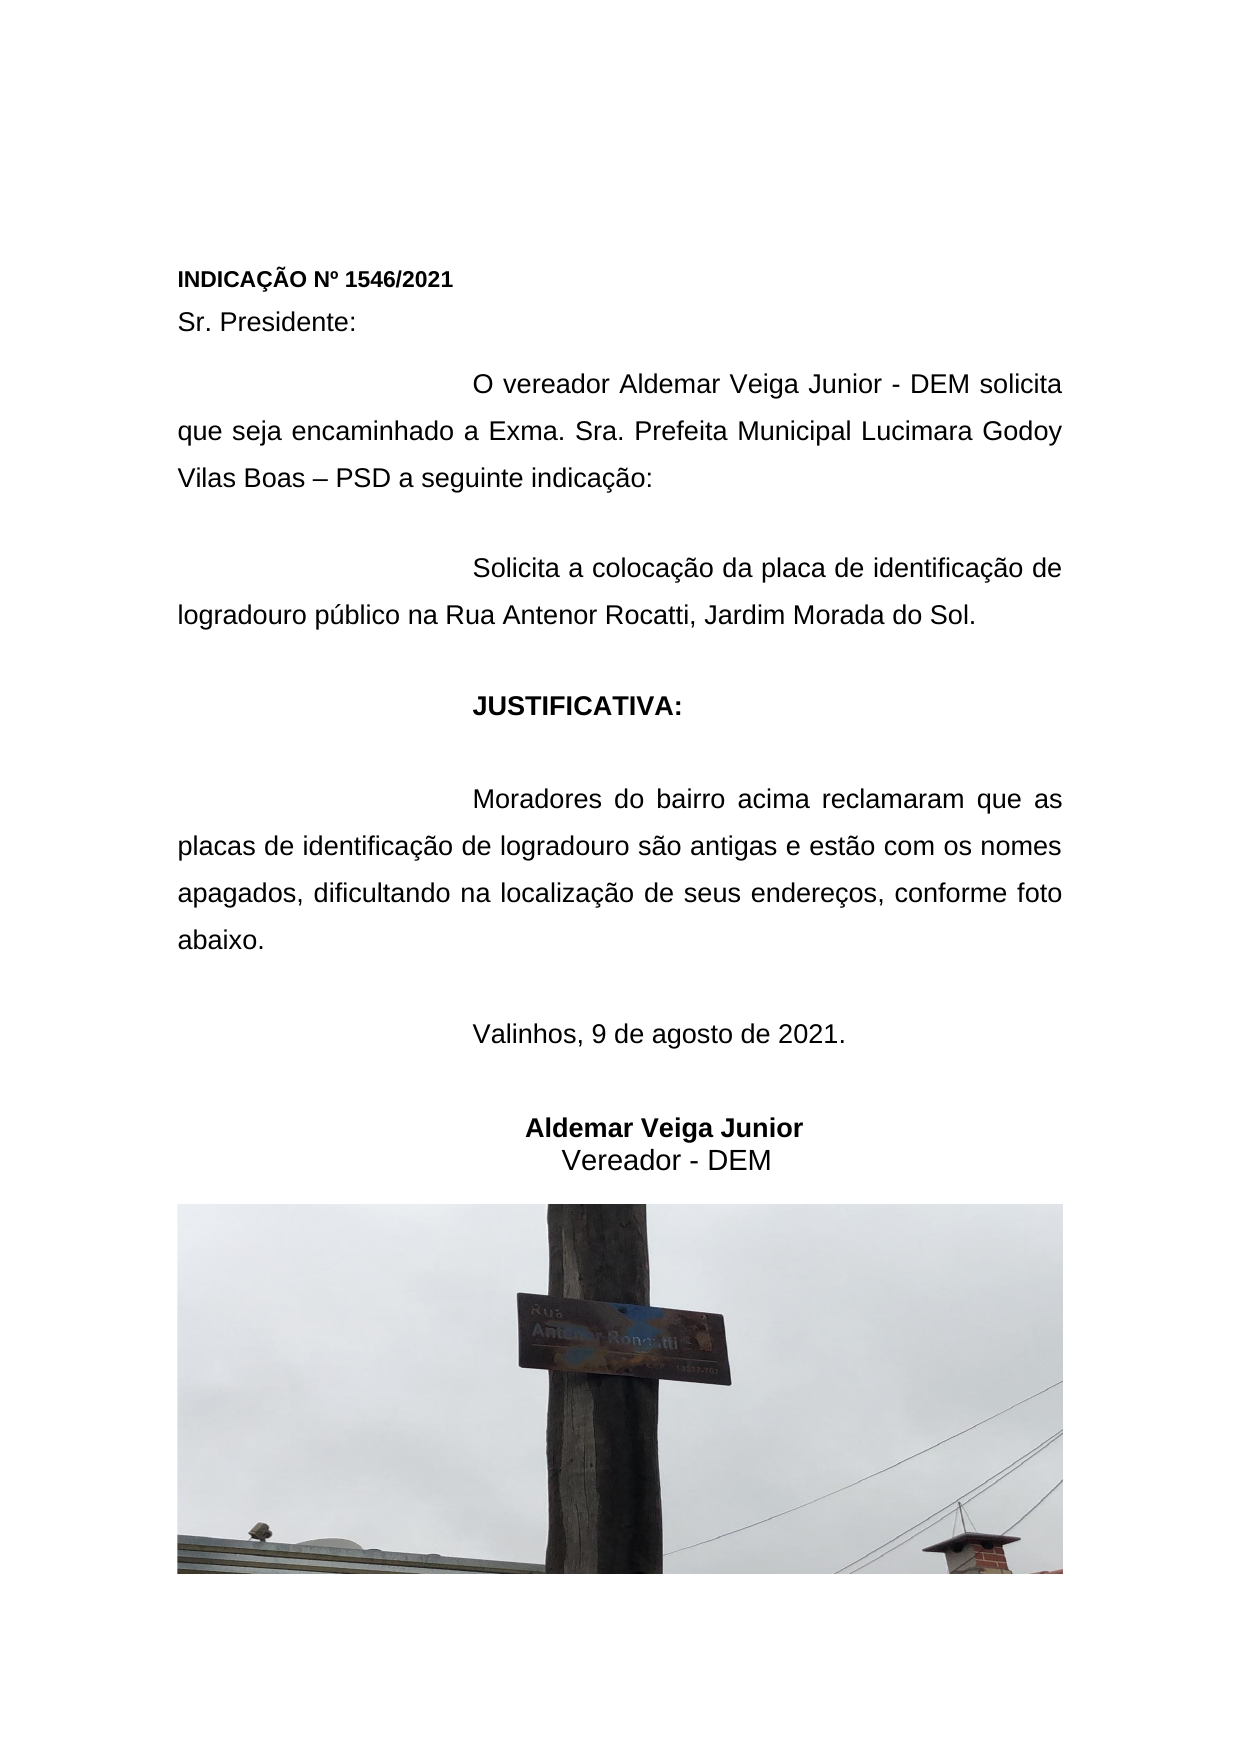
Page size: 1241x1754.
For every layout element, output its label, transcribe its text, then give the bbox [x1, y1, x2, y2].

text JUSTIFICATIVA: [443, 690, 1063, 721]
text Moradores do bairro acima reclamaram que as placas de identificação de logradouro são antigas e estão com os nomes apagados, dificultando na localização de seus endereços, conforme foto abaixo. [177, 783, 1063, 955]
text Valinhos, 9 de agosto de 2021. [177, 1018, 1063, 1049]
text Solicita a colocação da placa de identificação de logradouro público na Rua Antenor Rocatti, Jardim Morada do Sol. [177, 552, 1063, 630]
text INDICAÇÃO Nº 1546/2021 [177, 266, 1063, 292]
text O vereador Aldemar Veiga Junior - DEM solicita que seja encaminhado a Exma. Sra. Prefeita Municipal Lucimara Godoy Vilas Boas – PSD a seguinte indicação: [177, 368, 1063, 493]
text Sr. Presidente: [177, 306, 1063, 337]
text Vereador - DEM [177, 1143, 1080, 1176]
text Aldemar Veiga Junior [177, 1112, 1063, 1143]
picture [177, 1204, 1063, 1574]
